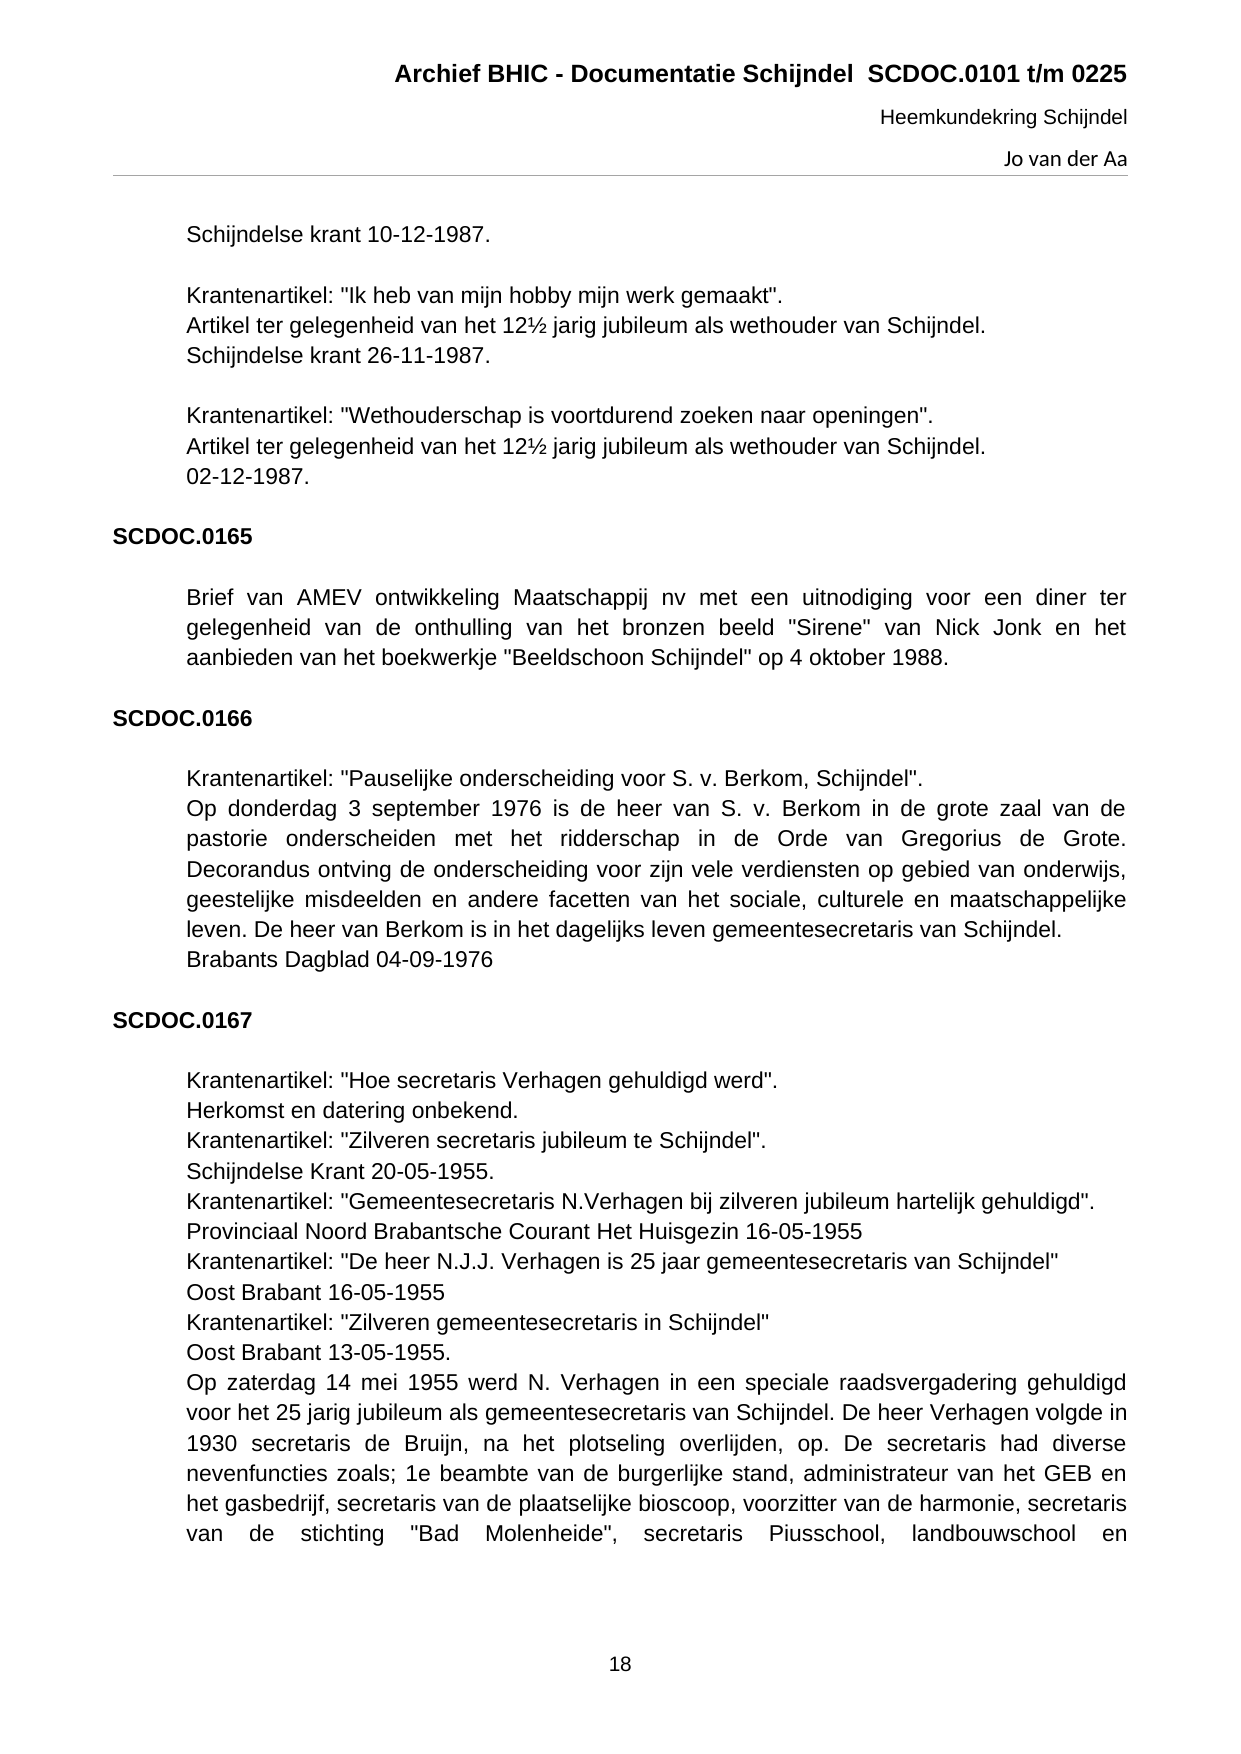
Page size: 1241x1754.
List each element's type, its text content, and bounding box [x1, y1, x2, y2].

text SCDOC.0167 [112, 1007, 1128, 1033]
text Krantenartikel: "Zilveren secretaris jubileum te Schijndel". [186, 1127, 1128, 1154]
text Schijndelse krant 26-11-1987. [186, 342, 1128, 368]
text Krantenartikel: "Pauselijke onderscheiding voor S. v. Berkom, Schijndel". [186, 765, 1128, 791]
text Herkomst en datering onbekend. [186, 1097, 1128, 1123]
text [186, 1369, 1128, 1546]
text Oost Brabant 16-05-1955 [186, 1278, 1128, 1305]
text SCDOC.0166 [112, 704, 1128, 731]
text 02-12-1987. [186, 463, 1128, 489]
text Krantenartikel: "De heer N.J.J. Verhagen is 25 jaar gemeentesecretaris van Schijndel" [186, 1248, 1128, 1274]
text SCDOC.0165 [112, 523, 1128, 549]
text Brabants Dagblad 04-09-1976 [186, 946, 1128, 972]
text Krantenartikel: "Hoe secretaris Verhagen gehuldigd werd". [186, 1067, 1128, 1093]
text Krantenartikel: "Zilveren gemeentesecretaris in Schijndel" [186, 1309, 1128, 1335]
text Krantenartikel: "Gemeentesecretaris N.Verhagen bij zilveren jubileum hartelijk gehuldigd". [186, 1188, 1128, 1214]
text Brief van AMEV ontwikkeling Maatschappij nv met een uitnodiging voor een diner ter gelegenheid van de onthulling van het bronzen beeld "Sirene" van Nick Jonk en het aanbieden van het boekwerkje "Beeldschoon Schijndel" op 4 oktober 1988. [186, 584, 1128, 670]
text Schijndelse Krant 20-05-1955. [186, 1158, 1128, 1184]
text Krantenartikel: "Ik heb van mijn hobby mijn werk gemaakt". [186, 282, 1128, 308]
text Artikel ter gelegenheid van het 12½ jarig jubileum als wethouder van Schijndel. [186, 433, 1128, 459]
text Provinciaal Noord Brabantsche Courant Het Huisgezin 16-05-1955 [186, 1218, 1128, 1244]
text Oost Brabant 13-05-1955. [186, 1339, 1128, 1365]
text Schijndelse krant 10-12-1987. [186, 221, 1128, 247]
text Op donderdag 3 september 1976 is de heer van S. v. Berkom in de grote zaal van de pastorie onderscheiden met het ridderschap in de Orde van Gregorius de Grote. Decorandus ontving de onderscheiding voor zijn vele verdiensten op gebied van onderwijs, geestelijke misdeelden en andere facetten van het sociale, culturele en maatschappelijke leven. De heer van Berkom is in het dagelijks leven gemeentesecretaris van Schijndel. [186, 795, 1128, 942]
text Krantenartikel: "Wethouderschap is voortdurend zoeken naar openingen". [186, 402, 1128, 429]
text Artikel ter gelegenheid van het 12½ jarig jubileum als wethouder van Schijndel. [186, 312, 1128, 338]
